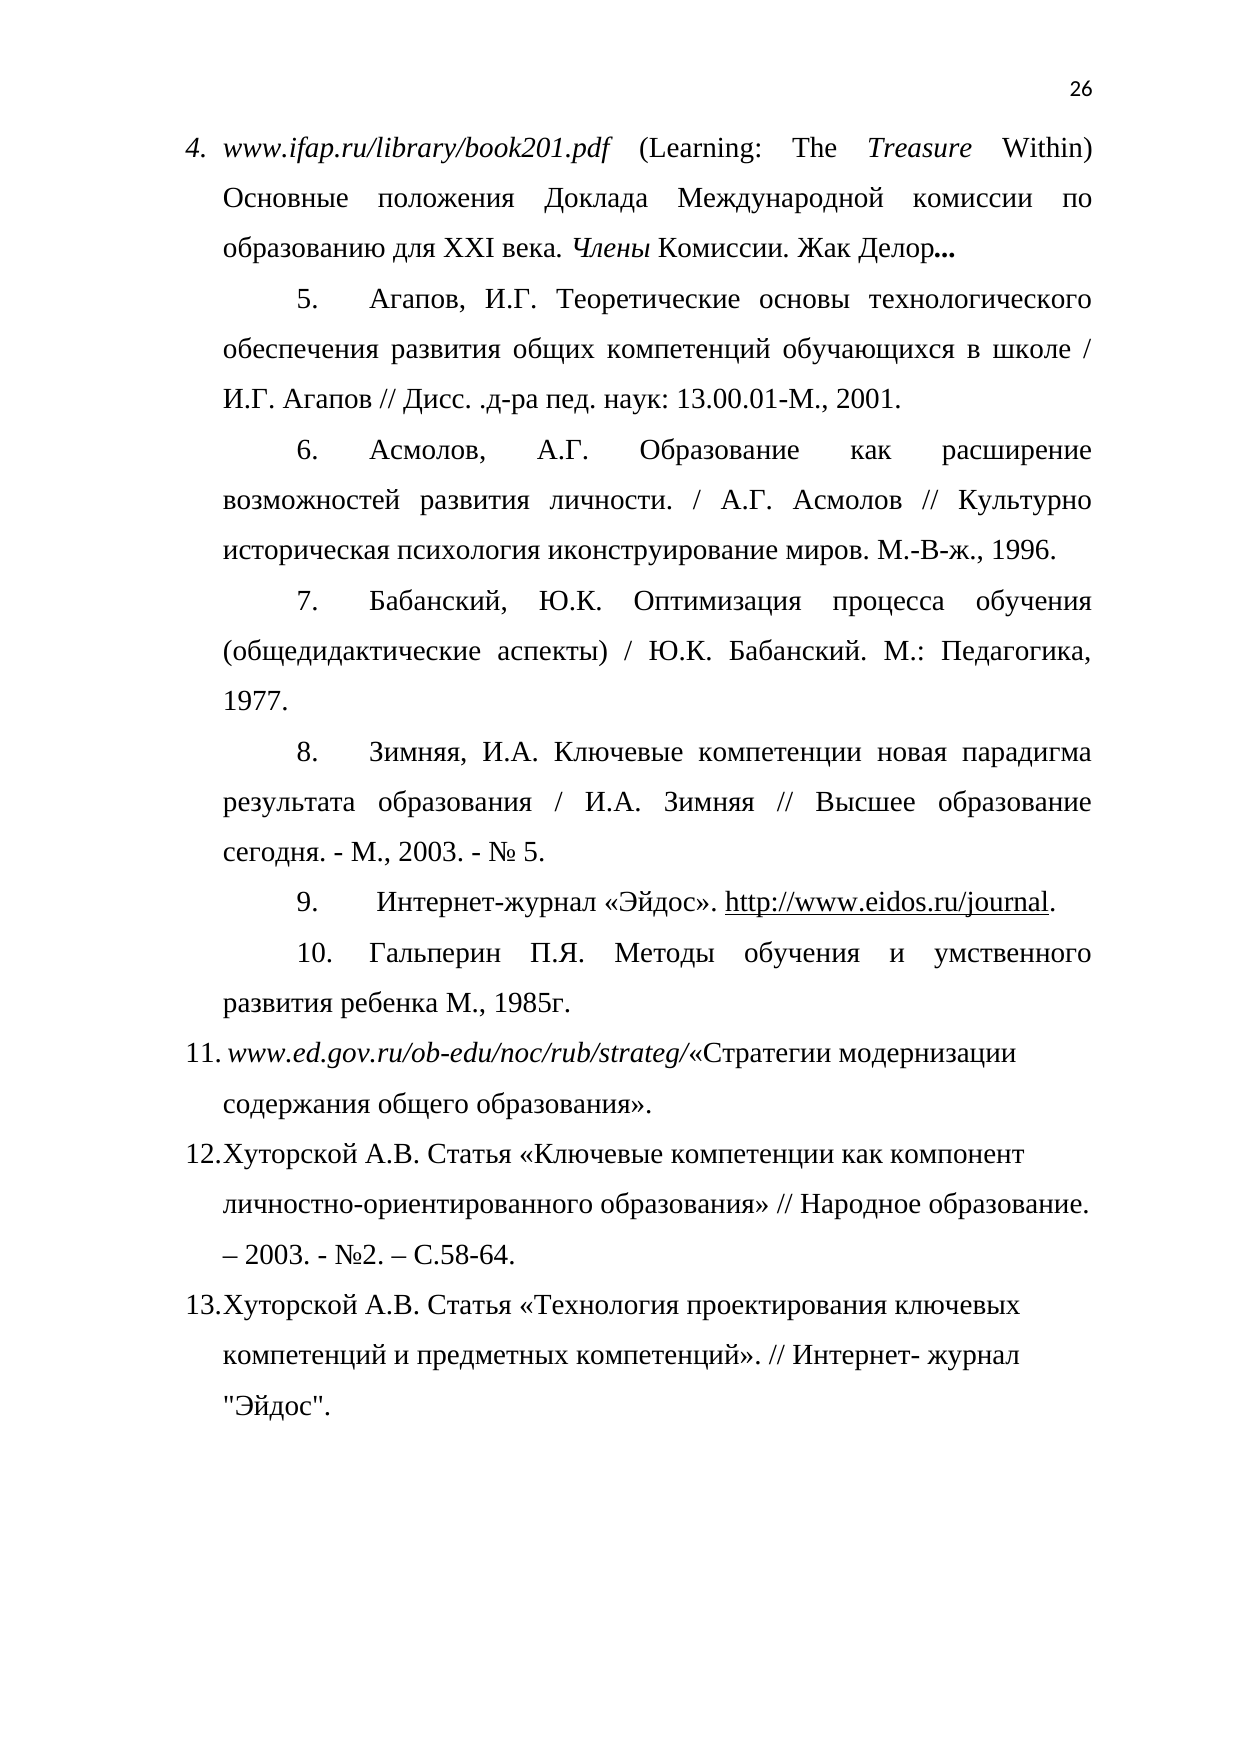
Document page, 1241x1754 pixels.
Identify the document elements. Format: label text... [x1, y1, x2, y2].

list www.ifap.ru/library/book201.pdf (Learning: The Treasure Within) Основные положения Доклада Международной комиссии по образованию для XXI века. Члены Комиссии. Жак Делор... [185, 130, 1092, 264]
list Хуторской А.В. Статья «Ключевые компетенции как компонент личностно-ориентированного образования» // Народное образование. – 2003. - №2. – С.58-64. [185, 1136, 1092, 1270]
list www.ed.gov.ru/ob-edu/noc/rub/strateg/«Стратегии модернизации содержания общего образования». [185, 1036, 1092, 1119]
list Интернет-журнал «Эйдос». http://www.eidos.ru/journal. [223, 884, 1092, 918]
list Хуторской А.В. Статья «Технология проектирования ключевых компетенций и предметных компетенций». // Интернет- журнал "Эйдос". [185, 1287, 1092, 1421]
list Агапов, И.Г. Теоретические основы технологического обеспечения развития общих компетенций обучающихся в школе / И.Г. Агапов // Дисс. .д-ра пед. наук: 13.00.01-М., 2001. [223, 281, 1092, 415]
list Асмолов, А.Г. Образование как расширение возможностей развития личности. / А.Г. Асмолов // Культурно историческая психология иконструирование миров. М.-В-ж., 1996. [223, 432, 1092, 566]
list Зимняя, И.А. Ключевые компетенции новая парадигма результата образования / И.А. Зимняя // Высшее образование сегодня. - М., 2003. - № 5. [223, 734, 1092, 868]
list Гальперин П.Я. Методы обучения и умственного развития ребенка М., 1985г. [223, 935, 1092, 1019]
list Бабанский, Ю.К. Оптимизация процесса обучения (общедидактические аспекты) / Ю.К. Бабанский. М.: Педагогика, 1977. [223, 583, 1092, 717]
